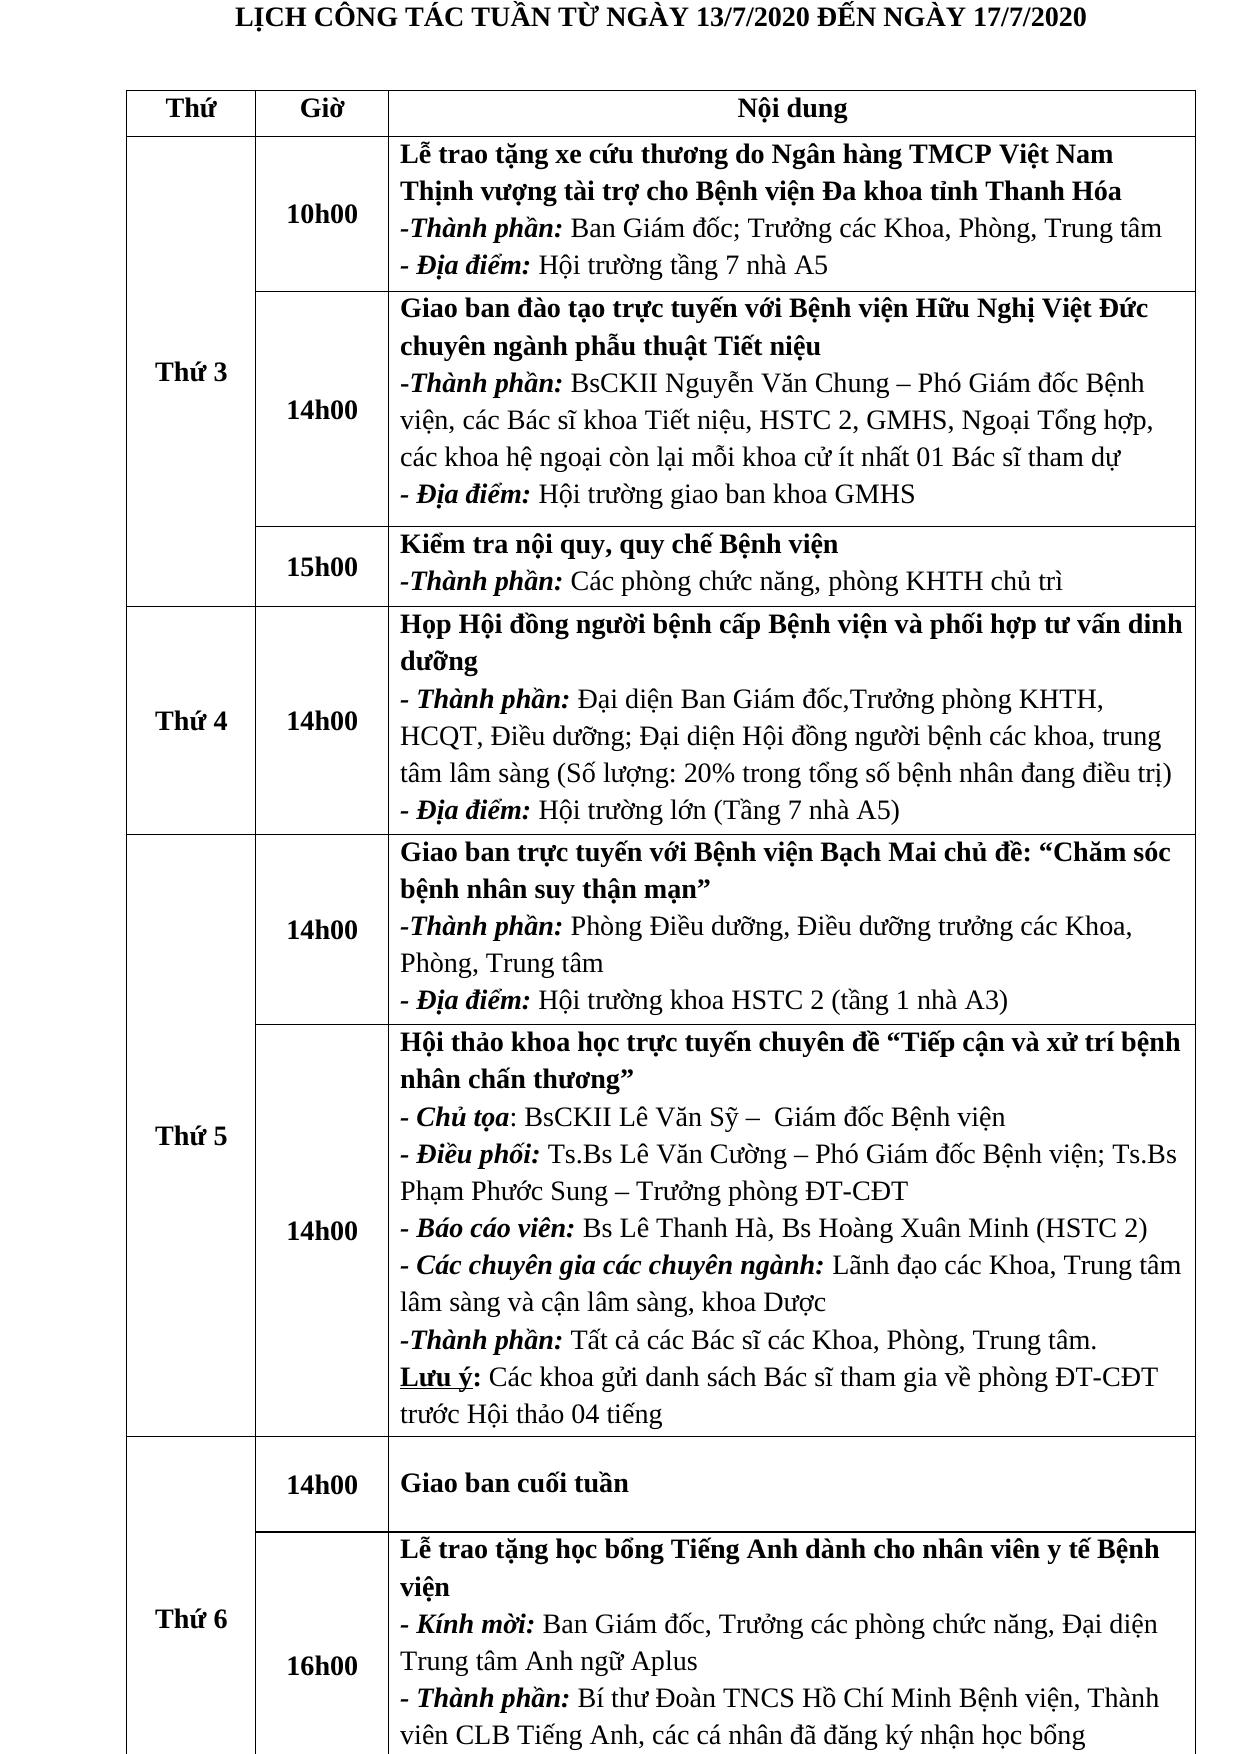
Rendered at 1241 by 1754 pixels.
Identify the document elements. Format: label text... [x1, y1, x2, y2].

table_header LỊCH CÔNG TÁC TUẦN TỪ NGÀY 13/7/2020 ĐẾN NGÀY 17/7/2020 [126, 0, 1196, 90]
table_cell Thứ 5 [127, 835, 255, 1436]
table_cell Nội dung [389, 91, 1195, 136]
table_cell 14h00 [256, 1025, 388, 1436]
table_cell Kiểm tra nội quy, quy chế Bệnh viện -Thành phần: Các phòng chức năng, phòng KHTH chủ trì [389, 527, 1195, 606]
table_cell Thứ 3 [127, 137, 255, 606]
table_cell 16h00 [256, 1533, 388, 1754]
table_cell 14h00 [256, 292, 388, 526]
table_cell Thứ 6 [127, 1437, 255, 1754]
table_cell Giao ban cuối tuần [389, 1437, 1195, 1531]
table_cell Hội thảo khoa học trực tuyến chuyên đề “Tiếp cận và xử trí bệnh nhân chấn thương” - Chủ tọa: BsCKII Lê Văn Sỹ – Giám đốc Bệnh viện - Điều phối: Ts.Bs Lê Văn Cường – Phó Giám đốc Bệnh viện; Ts.Bs Phạm Phước Sung – Trưởng phòng ĐT-CĐT - Báo cáo viên: Bs Lê Thanh Hà, Bs Hoàng Xuân Minh (HSTC 2) - Các chuyên gia các chuyên ngành: Lãnh đạo các Khoa, Trung tâm lâm sàng và cận lâm sàng, khoa Dược -Thành phần: Tất cả các Bác sĩ các Khoa, Phòng, Trung tâm. Lưu ý: Các khoa gửi danh sách Bác sĩ tham gia về phòng ĐT-CĐT trước Hội thảo 04 tiếng [389, 1025, 1195, 1436]
table_cell 14h00 [256, 835, 388, 1024]
table_cell Họp Hội đồng người bệnh cấp Bệnh viện và phối hợp tư vấn dinh dưỡng - Thành phần: Đại diện Ban Giám đốc,Trưởng phòng KHTH, HCQT, Điều dưỡng; Đại diện Hội đồng người bệnh các khoa, trung tâm lâm sàng (Số lượng: 20% trong tổng số bệnh nhân đang điều trị) - Địa điểm: Hội trường lớn (Tầng 7 nhà A5) [389, 607, 1195, 833]
table_cell 10h00 [256, 137, 388, 291]
table_cell Lễ trao tặng xe cứu thương do Ngân hàng TMCP Việt Nam Thịnh vượng tài trợ cho Bệnh viện Đa khoa tỉnh Thanh Hóa -Thành phần: Ban Giám đốc; Trưởng các Khoa, Phòng, Trung tâm - Địa điểm: Hội trường tầng 7 nhà A5 [389, 137, 1195, 291]
table_cell 14h00 [256, 607, 388, 833]
table_cell 14h00 [256, 1437, 388, 1531]
table_cell Lễ trao tặng học bổng Tiếng Anh dành cho nhân viên y tế Bệnh viện - Kính mời: Ban Giám đốc, Trưởng các phòng chức năng, Đại diện Trung tâm Anh ngữ Aplus - Thành phần: Bí thư Đoàn TNCS Hồ Chí Minh Bệnh viện, Thành viên CLB Tiếng Anh, các cá nhân đã đăng ký nhận học bổng - Địa điểm: Hội trường tầng 7 nhà A5 [389, 1533, 1195, 1754]
table_cell 15h00 [256, 527, 388, 606]
table_cell Giao ban đào tạo trực tuyến với Bệnh viện Hữu Nghị Việt Đức chuyên ngành phẫu thuật Tiết niệu -Thành phần: BsCKII Nguyễn Văn Chung – Phó Giám đốc Bệnh viện, các Bác sĩ khoa Tiết niệu, HSTC 2, GMHS, Ngoại Tổng hợp, các khoa hệ ngoại còn lại mỗi khoa cử ít nhất 01 Bác sĩ tham dự - Địa điểm: Hội trường giao ban khoa GMHS [389, 292, 1195, 526]
table_cell Giờ [256, 91, 388, 136]
table_cell Giao ban trực tuyến với Bệnh viện Bạch Mai chủ đề: “Chăm sóc bệnh nhân suy thận mạn” -Thành phần: Phòng Điều dưỡng, Điều dưỡng trưởng các Khoa, Phòng, Trung tâm - Địa điểm: Hội trường khoa HSTC 2 (tầng 1 nhà A3) [389, 835, 1195, 1024]
table_cell Thứ [127, 91, 255, 136]
table_cell Thứ 4 [127, 607, 255, 833]
